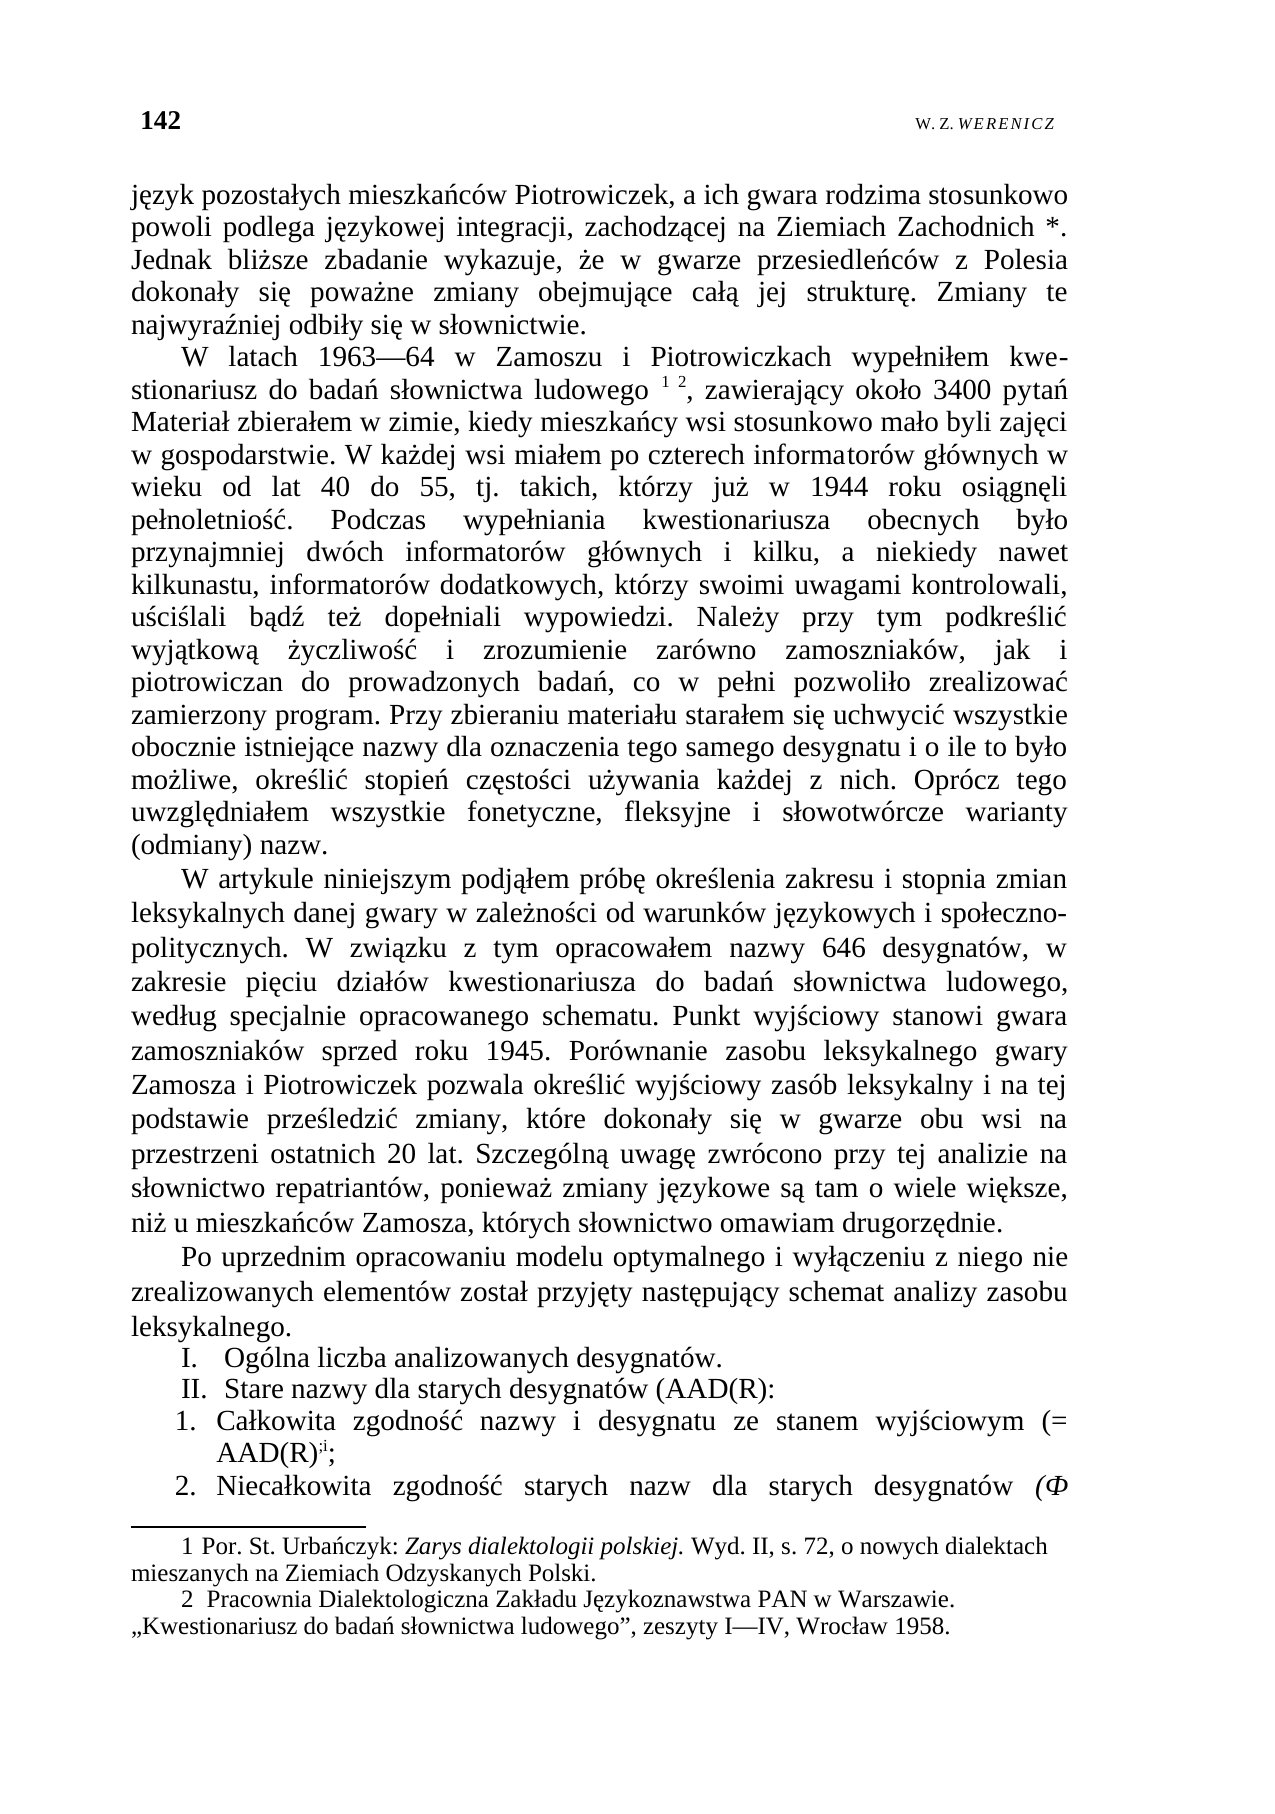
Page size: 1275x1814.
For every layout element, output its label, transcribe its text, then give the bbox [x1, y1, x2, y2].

list Stare nazwy dla starych desygnatów (AAD(R): [131, 1375, 1068, 1404]
list Całkowita zgodność nazwy i desygnatu ze stanem wyjściowym (= AAD(R);i; [174, 1404, 1068, 1469]
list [174, 1469, 1068, 1502]
text Po uprzednim opracowaniu modelu optymalnego i wyłączeniu z niego nie zrealizowanych elementów został przyjęty następujący schemat analizy zasobu leksykalnego. [131, 1239, 1068, 1344]
text W artykule niniejszym podjąłem próbę określenia zakresu i stopnia zmian leksykalnych danej gwary w zależności od warunków językowych i społeczno-politycznych. W związku z tym opracowałem nazwy 646 desygnatów, w zakresie pięciu działów kwestionariusza do badań słownictwa ludowego, według specjalnie opracowanego schematu. Punkt wyjściowy stanowi gwara zamoszniaków sprzed roku 1945. Porównanie zasobu leksykalnego gwary Zamosza i Piotrowiczek pozwala określić wyjściowy zasób leksykalny i na tej podstawie prześledzić zmiany, które dokonały się w gwarze obu wsi na przestrzeni ostatnich 20 lat. Szczególną uwagę zwrócono przy tej analizie na słownictwo repatriantów, ponieważ zmiany językowe są tam o wiele większe, niż u mieszkańców Zamosza, których słownictwo omawiam drugorzędnie. [131, 861, 1068, 1239]
list Ogólna liczba analizowanych desygnatów. [131, 1344, 1068, 1373]
text W latach 1963—64 w Zamoszu i Piotrowiczkach wypełniłem kwestionariusz do badań słownictwa ludowego , zawierający około 3400 pytań Materiał zbierałem w zimie, kiedy mieszkańcy wsi stosunkowo mało byli zajęci w gospodarstwie. W każdej wsi miałem po czterech informatorów głównych w wieku od lat 40 do 55, tj. takich, którzy już w 1944 roku osiągnęli pełnoletniość. Podczas wypełniania kwestionariusza obecnych było przynajmniej dwóch informatorów głównych i kilku, a niekiedy nawet kilkunastu, informatorów dodatkowych, którzy swoimi uwagami kontrolowali, uściślali bądź też dopełniali wypowiedzi. Należy przy tym podkreślić wyjątkową życzliwość i zrozumienie zarówno zamoszniaków, jak i piotrowiczan do prowadzonych badań, co w pełni pozwoliło zrealizować zamierzony program. Przy zbieraniu materiału starałem się uchwycić wszystkie obocznie istniejące nazwy dla oznaczenia tego samego desygnatu i o ile to było możliwe, określić stopień częstości używania każdej z nich. Oprócz tego uwzględniałem wszystkie fonetyczne, fleksyjne i słowotwórcze warianty (odmiany) nazw. [131, 341, 1068, 861]
text język pozostałych mieszkańców Piotrowiczek, a ich gwara rodzima stosunkowo powoli podlega językowej integracji, zachodzącej na Ziemiach Zachodnich *. Jednak bliższe zbadanie wykazuje, że w gwarze przesiedleńców z Polesia dokonały się poważne zmiany obejmujące całą jej strukturę. Zmiany te najwyraźniej odbiły się w słownictwie. [131, 178, 1068, 341]
